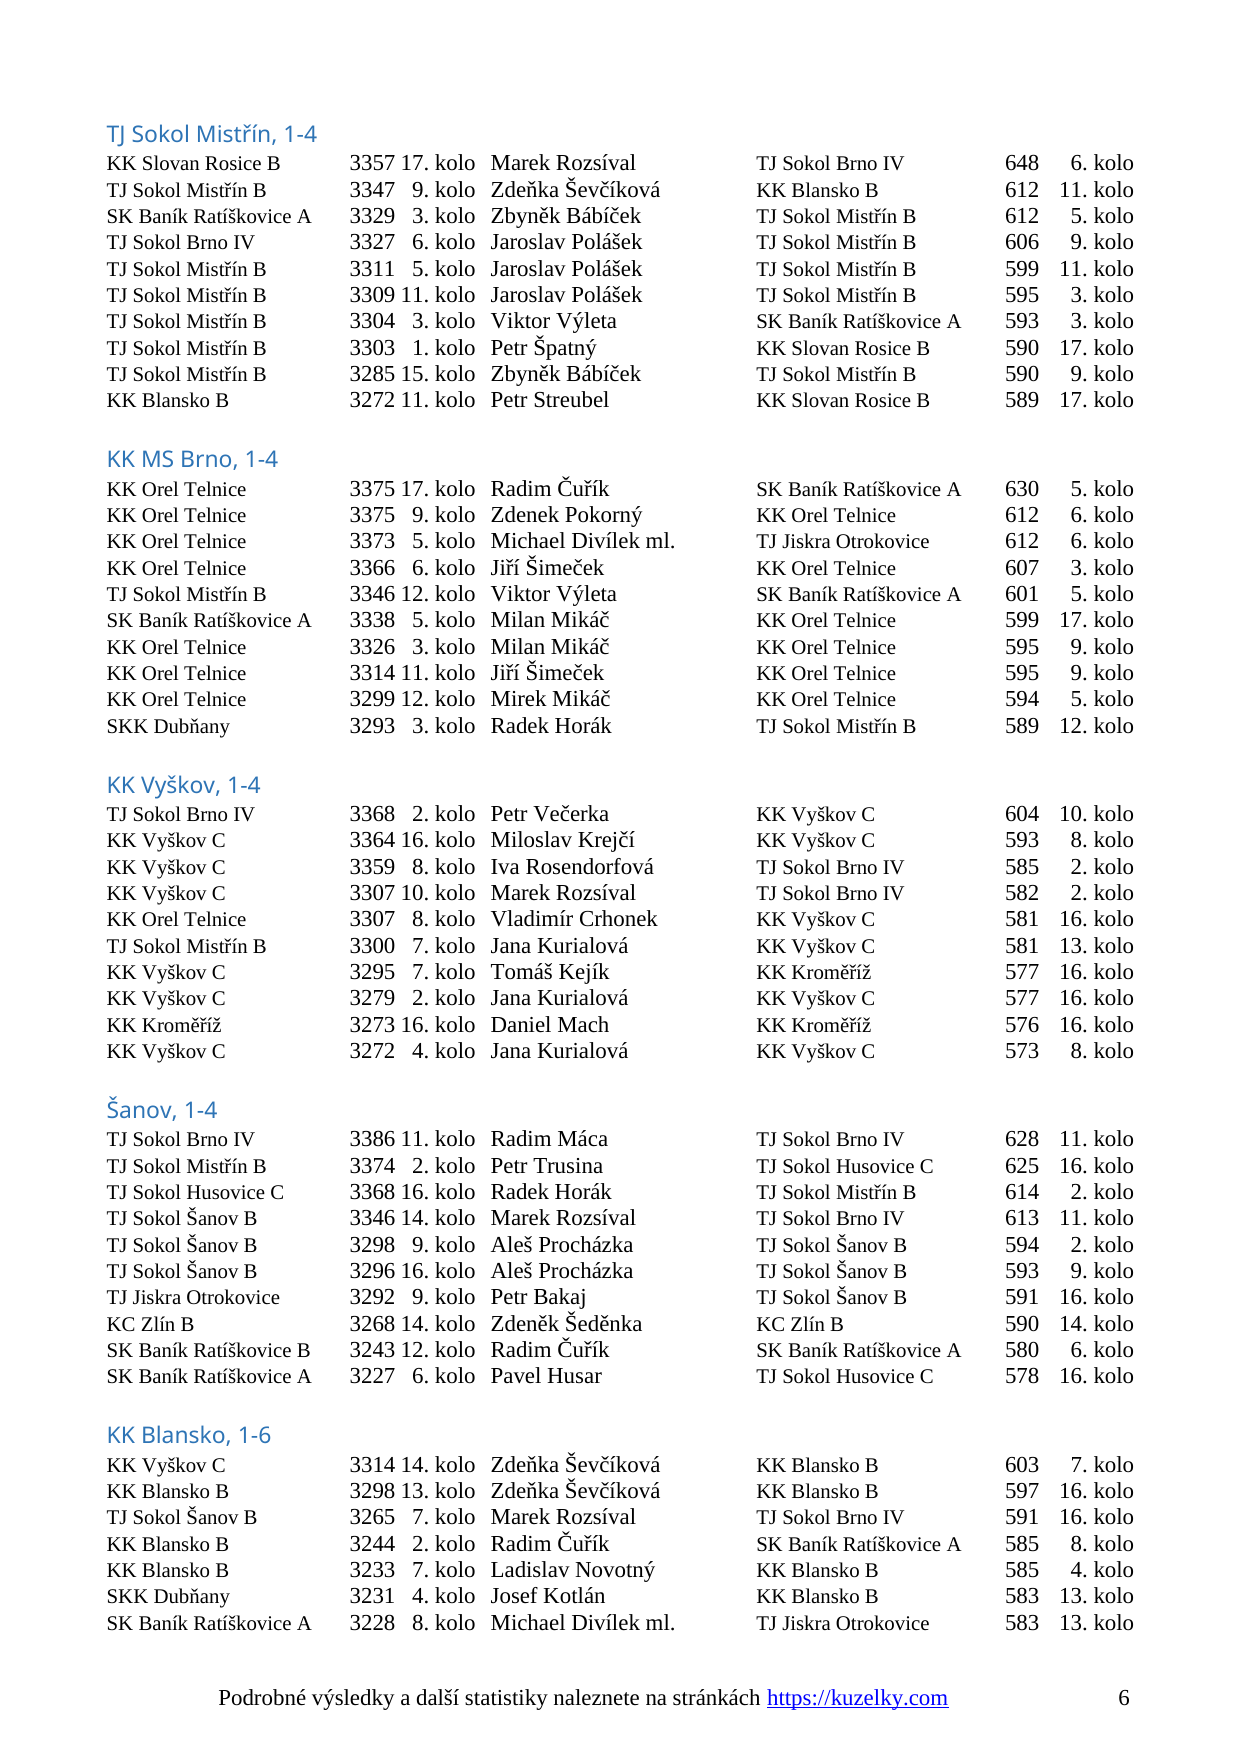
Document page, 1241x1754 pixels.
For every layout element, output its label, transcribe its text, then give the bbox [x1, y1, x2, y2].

subtitle Šanov, 1-4 [106, 1094, 1134, 1125]
text TJ Sokol Husovice C 3368 16. kolo Radek Horák TJ Sokol Mistřín B 614 2. kolo [106, 1178, 1134, 1204]
text TJ Sokol Brno IV 3327 6. kolo Jaroslav Polášek TJ Sokol Mistřín B 606 9. kolo [106, 228, 1134, 255]
text TJ Sokol Mistřín B 3303 1. kolo Petr Špatný KK Slovan Rosice B 590 17. kolo [106, 334, 1134, 360]
text TJ Sokol Šanov B 3346 14. kolo Marek Rozsíval TJ Sokol Brno IV 613 11. kolo [106, 1204, 1134, 1231]
text KK Blansko B 3233 7. kolo Ladislav Novotný KK Blansko B 585 4. kolo [106, 1556, 1134, 1582]
text KK Vyškov C 3364 16. kolo Miloslav Krejčí KK Vyškov C 593 8. kolo [106, 826, 1134, 853]
text KK Kroměříž 3273 16. kolo Daniel Mach KK Kroměříž 576 16. kolo [106, 1011, 1134, 1037]
text KK Vyškov C 3314 14. kolo Zdeňka Ševčíková KK Blansko B 603 7. kolo [106, 1451, 1134, 1477]
text KK Blansko B 3298 13. kolo Zdeňka Ševčíková KK Blansko B 597 16. kolo [106, 1477, 1134, 1503]
text KK Orel Telnice 3375 9. kolo Zdenek Pokorný KK Orel Telnice 612 6. kolo [106, 501, 1134, 527]
text TJ Sokol Mistřín B 3346 12. kolo Viktor Výleta SK Baník Ratíškovice A 601 5. kolo [106, 580, 1134, 606]
text TJ Sokol Mistřín B 3285 15. kolo Zbyněk Bábíček TJ Sokol Mistřín B 590 9. kolo [106, 360, 1134, 387]
text KK Vyškov C 3359 8. kolo Iva Rosendorfová TJ Sokol Brno IV 585 2. kolo [106, 853, 1134, 879]
text KK Vyškov C 3272 4. kolo Jana Kurialová KK Vyškov C 573 8. kolo [106, 1037, 1134, 1063]
text SKK Dubňany 3231 4. kolo Josef Kotlán KK Blansko B 583 13. kolo [106, 1582, 1134, 1609]
text SK Baník Ratíškovice A 3228 8. kolo Michael Divílek ml. TJ Jiskra Otrokovice 583 13. kolo [106, 1609, 1134, 1635]
text TJ Sokol Brno IV 3386 11. kolo Radim Máca TJ Sokol Brno IV 628 11. kolo [106, 1125, 1134, 1152]
text KC Zlín B 3268 14. kolo Zdeněk Šeděnka KC Zlín B 590 14. kolo [106, 1310, 1134, 1336]
text KK Vyškov C 3295 7. kolo Tomáš Kejík KK Kroměříž 577 16. kolo [106, 958, 1134, 984]
text KK Orel Telnice 3366 6. kolo Jiří Šimeček KK Orel Telnice 607 3. kolo [106, 554, 1134, 580]
subtitle KK Vyškov, 1-4 [106, 769, 1134, 800]
text KK Blansko B 3244 2. kolo Radim Čuřík SK Baník Ratíškovice A 585 8. kolo [106, 1530, 1134, 1556]
subtitle TJ Sokol Mistřín, 1-4 [106, 118, 1134, 149]
text KK Orel Telnice 3314 11. kolo Jiří Šimeček KK Orel Telnice 595 9. kolo [106, 659, 1134, 686]
text SK Baník Ratíškovice A 3329 3. kolo Zbyněk Bábíček TJ Sokol Mistřín B 612 5. kolo [106, 202, 1134, 228]
text SK Baník Ratíškovice A 3227 6. kolo Pavel Husar TJ Sokol Husovice C 578 16. kolo [106, 1362, 1134, 1389]
text KK Slovan Rosice B 3357 17. kolo Marek Rozsíval TJ Sokol Brno IV 648 6. kolo [106, 149, 1134, 176]
text KK Orel Telnice 3299 12. kolo Mirek Mikáč KK Orel Telnice 594 5. kolo [106, 686, 1134, 712]
text KK Orel Telnice 3373 5. kolo Michael Divílek ml. TJ Jiskra Otrokovice 612 6. kolo [106, 527, 1134, 554]
text TJ Sokol Šanov B 3265 7. kolo Marek Rozsíval TJ Sokol Brno IV 591 16. kolo [106, 1503, 1134, 1530]
text KK Orel Telnice 3307 8. kolo Vladimír Crhonek KK Vyškov C 581 16. kolo [106, 905, 1134, 932]
text SK Baník Ratíškovice A 3338 5. kolo Milan Mikáč KK Orel Telnice 599 17. kolo [106, 606, 1134, 633]
text TJ Sokol Mistřín B 3347 9. kolo Zdeňka Ševčíková KK Blansko B 612 11. kolo [106, 176, 1134, 202]
text KK Blansko B 3272 11. kolo Petr Streubel KK Slovan Rosice B 589 17. kolo [106, 387, 1134, 413]
text TJ Sokol Mistřín B 3300 7. kolo Jana Kurialová KK Vyškov C 581 13. kolo [106, 932, 1134, 958]
subtitle KK Blansko, 1-6 [106, 1419, 1134, 1451]
text TJ Sokol Mistřín B 3304 3. kolo Viktor Výleta SK Baník Ratíškovice A 593 3. kolo [106, 307, 1134, 334]
text SK Baník Ratíškovice B 3243 12. kolo Radim Čuřík SK Baník Ratíškovice A 580 6. kolo [106, 1336, 1134, 1362]
text TJ Sokol Mistřín B 3311 5. kolo Jaroslav Polášek TJ Sokol Mistřín B 599 11. kolo [106, 255, 1134, 281]
text TJ Sokol Brno IV 3368 2. kolo Petr Večerka KK Vyškov C 604 10. kolo [106, 800, 1134, 826]
text TJ Sokol Mistřín B 3374 2. kolo Petr Trusina TJ Sokol Husovice C 625 16. kolo [106, 1152, 1134, 1178]
text KK Vyškov C 3307 10. kolo Marek Rozsíval TJ Sokol Brno IV 582 2. kolo [106, 879, 1134, 905]
text TJ Sokol Šanov B 3296 16. kolo Aleš Procházka TJ Sokol Šanov B 593 9. kolo [106, 1257, 1134, 1283]
text KK Orel Telnice 3375 17. kolo Radim Čuřík SK Baník Ratíškovice A 630 5. kolo [106, 475, 1134, 501]
text TJ Sokol Šanov B 3298 9. kolo Aleš Procházka TJ Sokol Šanov B 594 2. kolo [106, 1231, 1134, 1257]
subtitle KK MS Brno, 1-4 [106, 443, 1134, 475]
text TJ Jiskra Otrokovice 3292 9. kolo Petr Bakaj TJ Sokol Šanov B 591 16. kolo [106, 1283, 1134, 1310]
text SKK Dubňany 3293 3. kolo Radek Horák TJ Sokol Mistřín B 589 12. kolo [106, 712, 1134, 738]
text TJ Sokol Mistřín B 3309 11. kolo Jaroslav Polášek TJ Sokol Mistřín B 595 3. kolo [106, 281, 1134, 307]
text KK Vyškov C 3279 2. kolo Jana Kurialová KK Vyškov C 577 16. kolo [106, 984, 1134, 1011]
text KK Orel Telnice 3326 3. kolo Milan Mikáč KK Orel Telnice 595 9. kolo [106, 633, 1134, 659]
